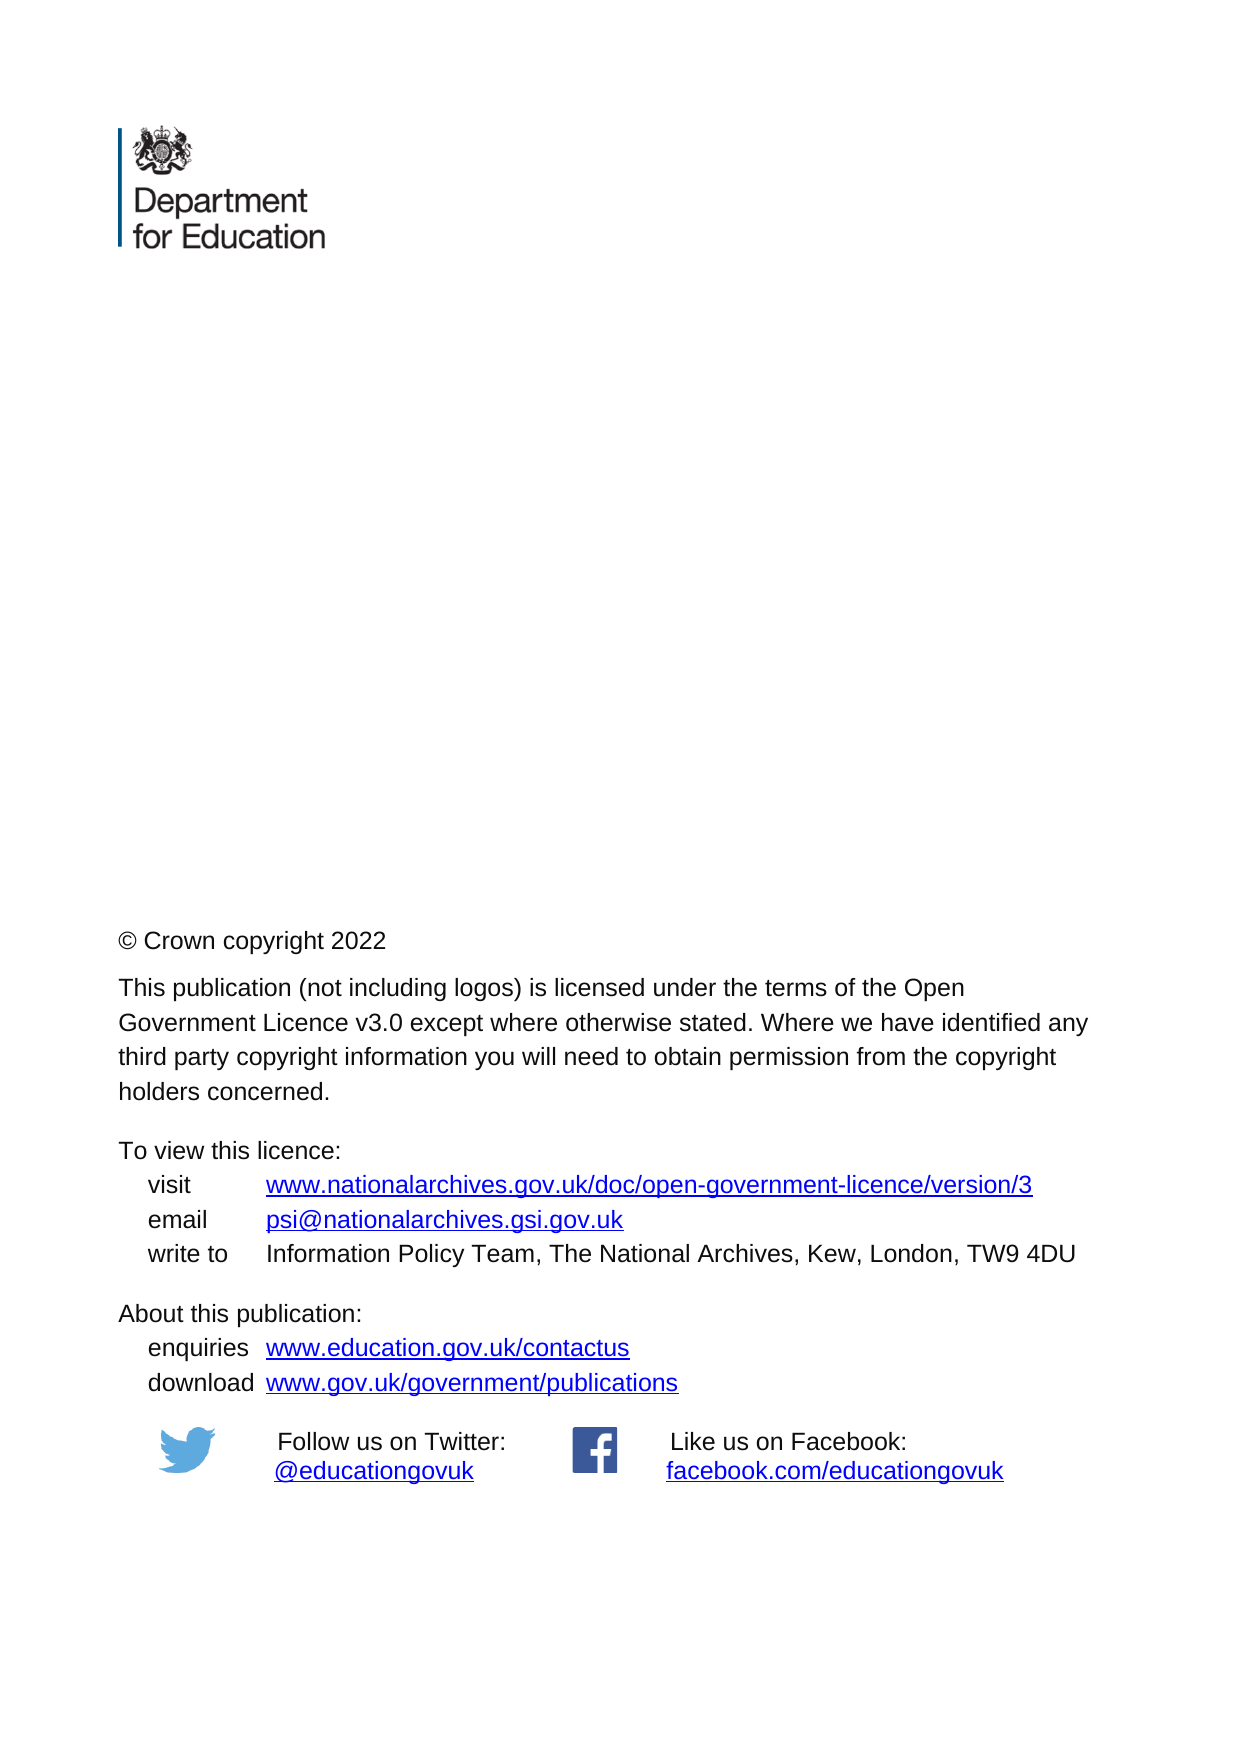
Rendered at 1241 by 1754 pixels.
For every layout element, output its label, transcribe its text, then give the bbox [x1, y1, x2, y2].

text This publication (not including logos) is licensed under the terms of the Open Government Licence v3.0 except where otherwise stated. Where we have identified any third party copyright information you will need to obtain permission from the copyright holders concerned. [118, 973, 1107, 1105]
table_header Like us on Facebook: facebook.com/educationgovuk [655, 1428, 1015, 1485]
text enquiries www.education.gov.uk/contactus [148, 1333, 1107, 1362]
picture [572, 1427, 618, 1473]
table_header Follow us on Twitter: @educationgovuk [262, 1428, 558, 1485]
table_header [129, 1428, 262, 1485]
text To view this licence: [118, 1136, 1107, 1165]
text About this publication: [118, 1299, 1107, 1328]
text write to Information Policy Team, The National Archives, Kew, London, TW9 4DU [148, 1239, 1107, 1268]
picture [158, 1427, 216, 1473]
text email psi@nationalarchives.gsi.gov.uk [148, 1205, 1107, 1234]
picture [118, 118, 339, 296]
text visit www.nationalarchives.gov.uk/doc/open-government-licence/version/3 [148, 1171, 1107, 1199]
table_header [558, 1428, 655, 1485]
text download www.gov.uk/government/publications [148, 1368, 1107, 1397]
text © Crown copyright 2022 [118, 926, 1107, 955]
